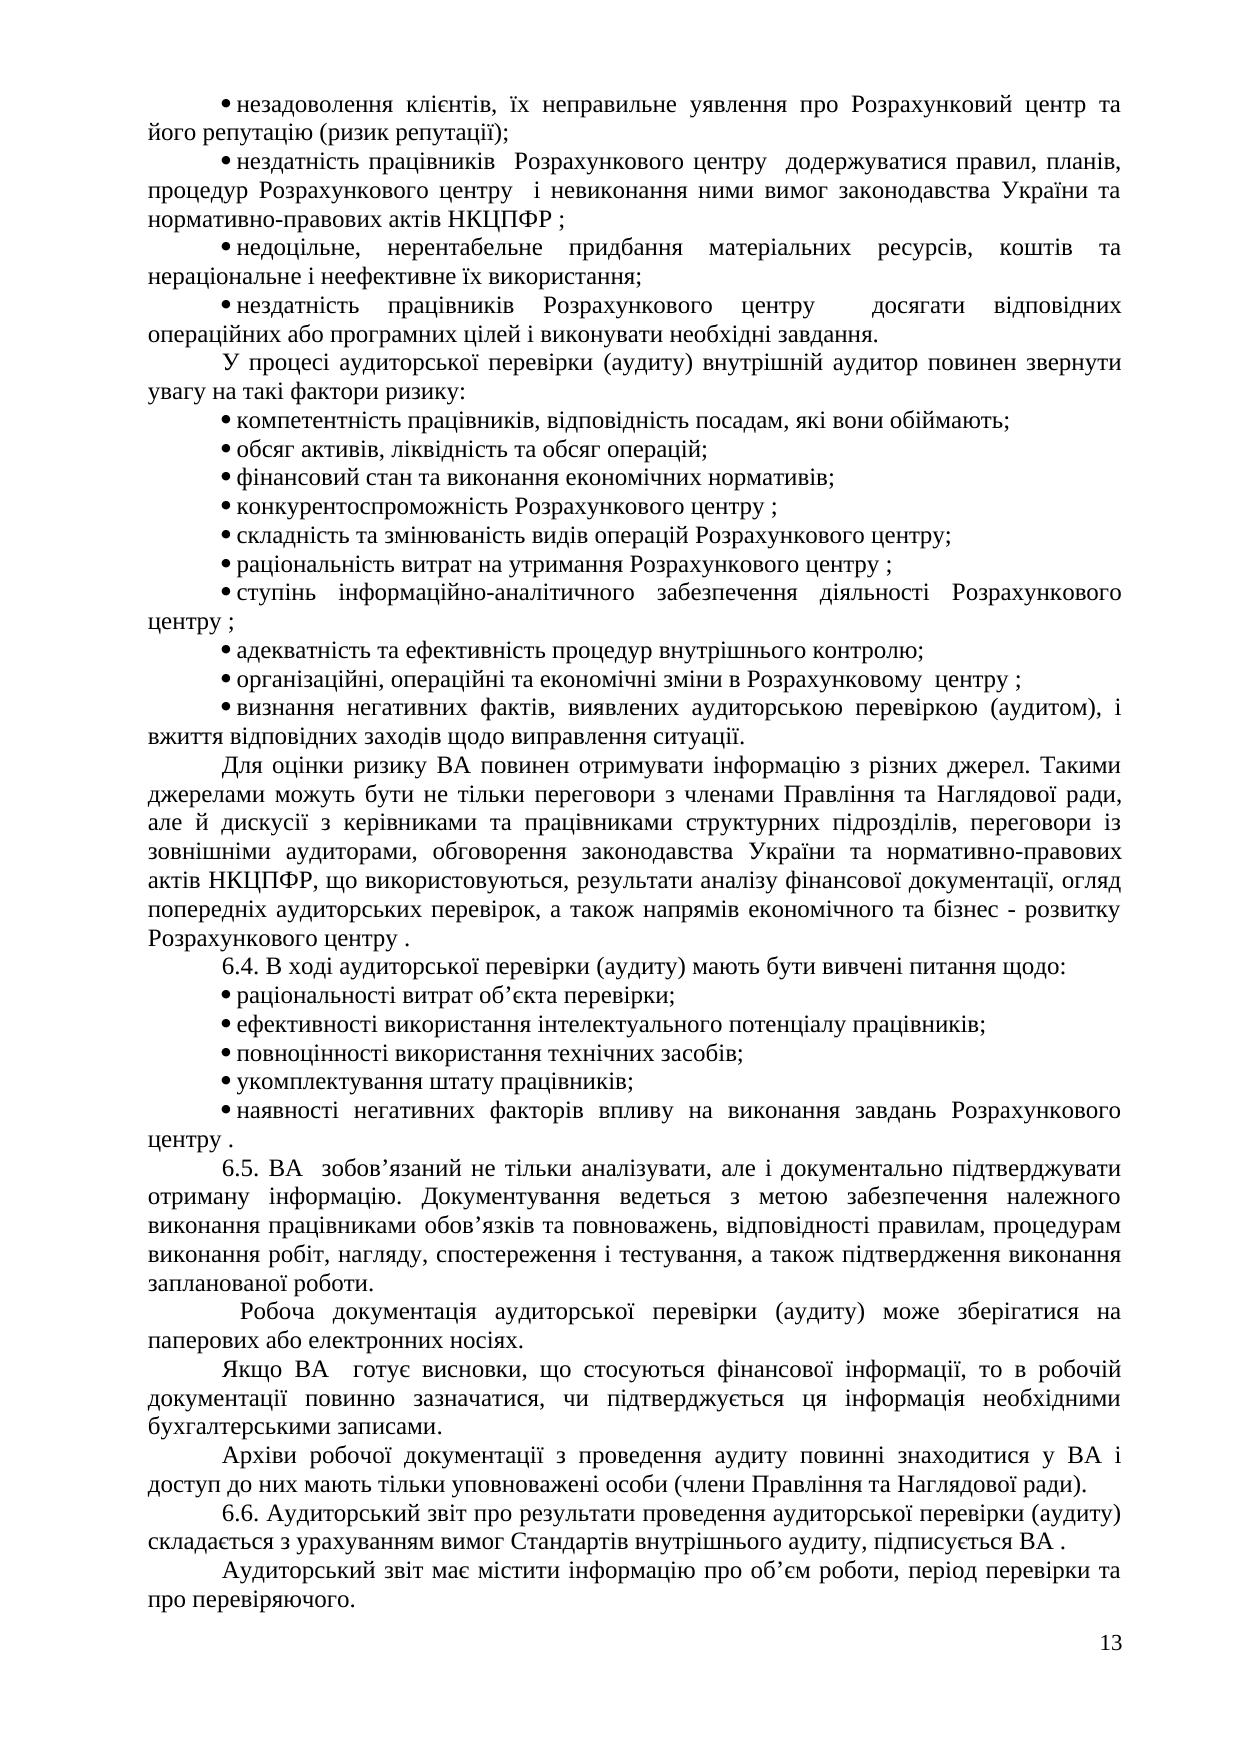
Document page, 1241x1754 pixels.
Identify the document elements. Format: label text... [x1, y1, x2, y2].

text 6.6. Аудиторський звіт про результати проведення аудиторської перевірки (аудиту) складається з урахуванням вимог Стандартів внутрішнього аудиту, підписується ВА . [148, 1498, 1122, 1555]
text Аудиторський звіт має містити інформацію про об’єм роботи, період перевірки та про перевіряючого. [148, 1555, 1122, 1613]
list нездатність працівників Розрахункового центру досягати відповідних операційних або програмних цілей і виконувати необхідні завдання. [148, 290, 1122, 347]
text У процесі аудиторської перевірки (аудиту) внутрішній аудитор повинен звернути увагу на такі фактори ризику: [148, 347, 1122, 405]
list складність та змінюваність видів операцій Розрахункового центру; [148, 520, 1122, 549]
list адекватність та ефективність процедур внутрішнього контролю; [148, 635, 1122, 664]
text Для оцінки ризику ВА повинен отримувати інформацію з різних джерел. Такими джерелами можуть бути не тільки переговори з членами Правління та Наглядової ради, але й дискусії з керівниками та працівниками структурних підрозділів, переговори із зовнішніми аудиторами, обговорення законодавства України та нормативно-правових актів НКЦПФР, що використовуються, результати аналізу фінансової документації, огляд попередніх аудиторських перевірок, а також напрямів економічного та бізнес - розвитку Розрахункового центру . [148, 750, 1122, 951]
list раціональність витрат на утримання Розрахункового центру ; [148, 549, 1122, 577]
list обсяг активів, ліквідність та обсяг операцій; [148, 434, 1122, 462]
list недоцільне, нерентабельне придбання матеріальних ресурсів, коштів та нераціональне і неефективне їх використання; [148, 232, 1122, 290]
list конкурентоспроможність Розрахункового центру ; [148, 491, 1122, 520]
list ефективності використання інтелектуального потенціалу працівників; [148, 1009, 1122, 1038]
list незадоволення клієнтів, їх неправильне уявлення про Розрахунковий центр та його репутацію (ризик репутації); [148, 89, 1122, 146]
list повноцінності використання технічних засобів; [148, 1038, 1122, 1066]
list укомплектування штату працівників; [148, 1066, 1122, 1095]
text 6.5. ВА зобов’язаний не тільки аналізувати, але і документально підтверджувати отриману інформацію. Документування ведеться з метою забезпечення належного виконання працівниками обов’язків та повноважень, відповідності правилам, процедурам виконання робіт, нагляду, спостереження і тестування, а також підтвердження виконання запланованої роботи. [148, 1153, 1122, 1296]
list компетентність працівників, відповідність посадам, які вони обіймають; [148, 405, 1122, 434]
text 6.4. В ході аудиторської перевірки (аудиту) мають бути вивчені питання щодо: [148, 951, 1122, 980]
list наявності негативних факторів впливу на виконання завдань Розрахункового центру . [148, 1095, 1122, 1153]
list нездатність працівників Розрахункового центру додержуватися правил, планів, процедур Розрахункового центру і невиконання ними вимог законодавства України та нормативно-правових актів НКЦПФР ; [148, 146, 1122, 232]
text Архіви робочої документації з проведення аудиту повинні знаходитися у ВА і доступ до них мають тільки уповноважені особи (члени Правління та Наглядової ради). [148, 1440, 1122, 1498]
list ступінь інформаційно-аналітичного забезпечення діяльності Розрахункового центру ; [148, 577, 1122, 635]
list організаційні, операційні та економічні зміни в Розрахунковому центру ; [148, 664, 1122, 692]
list визнання негативних фактів, виявлених аудиторською перевіркою (аудитом), і вжиття відповідних заходів щодо виправлення ситуації. [148, 692, 1122, 750]
text Робоча документація аудиторської перевірки (аудиту) може зберігатися на паперових або електронних носіях. [148, 1296, 1122, 1354]
list раціональності витрат об’єкта перевірки; [148, 980, 1122, 1009]
text Якщо ВА готує висновки, що стосуються фінансової інформації, то в робочій документації повинно зазначатися, чи підтверджується ця інформація необхідними бухгалтерськими записами. [148, 1354, 1122, 1440]
list фінансовий стан та виконання економічних нормативів; [148, 462, 1122, 491]
